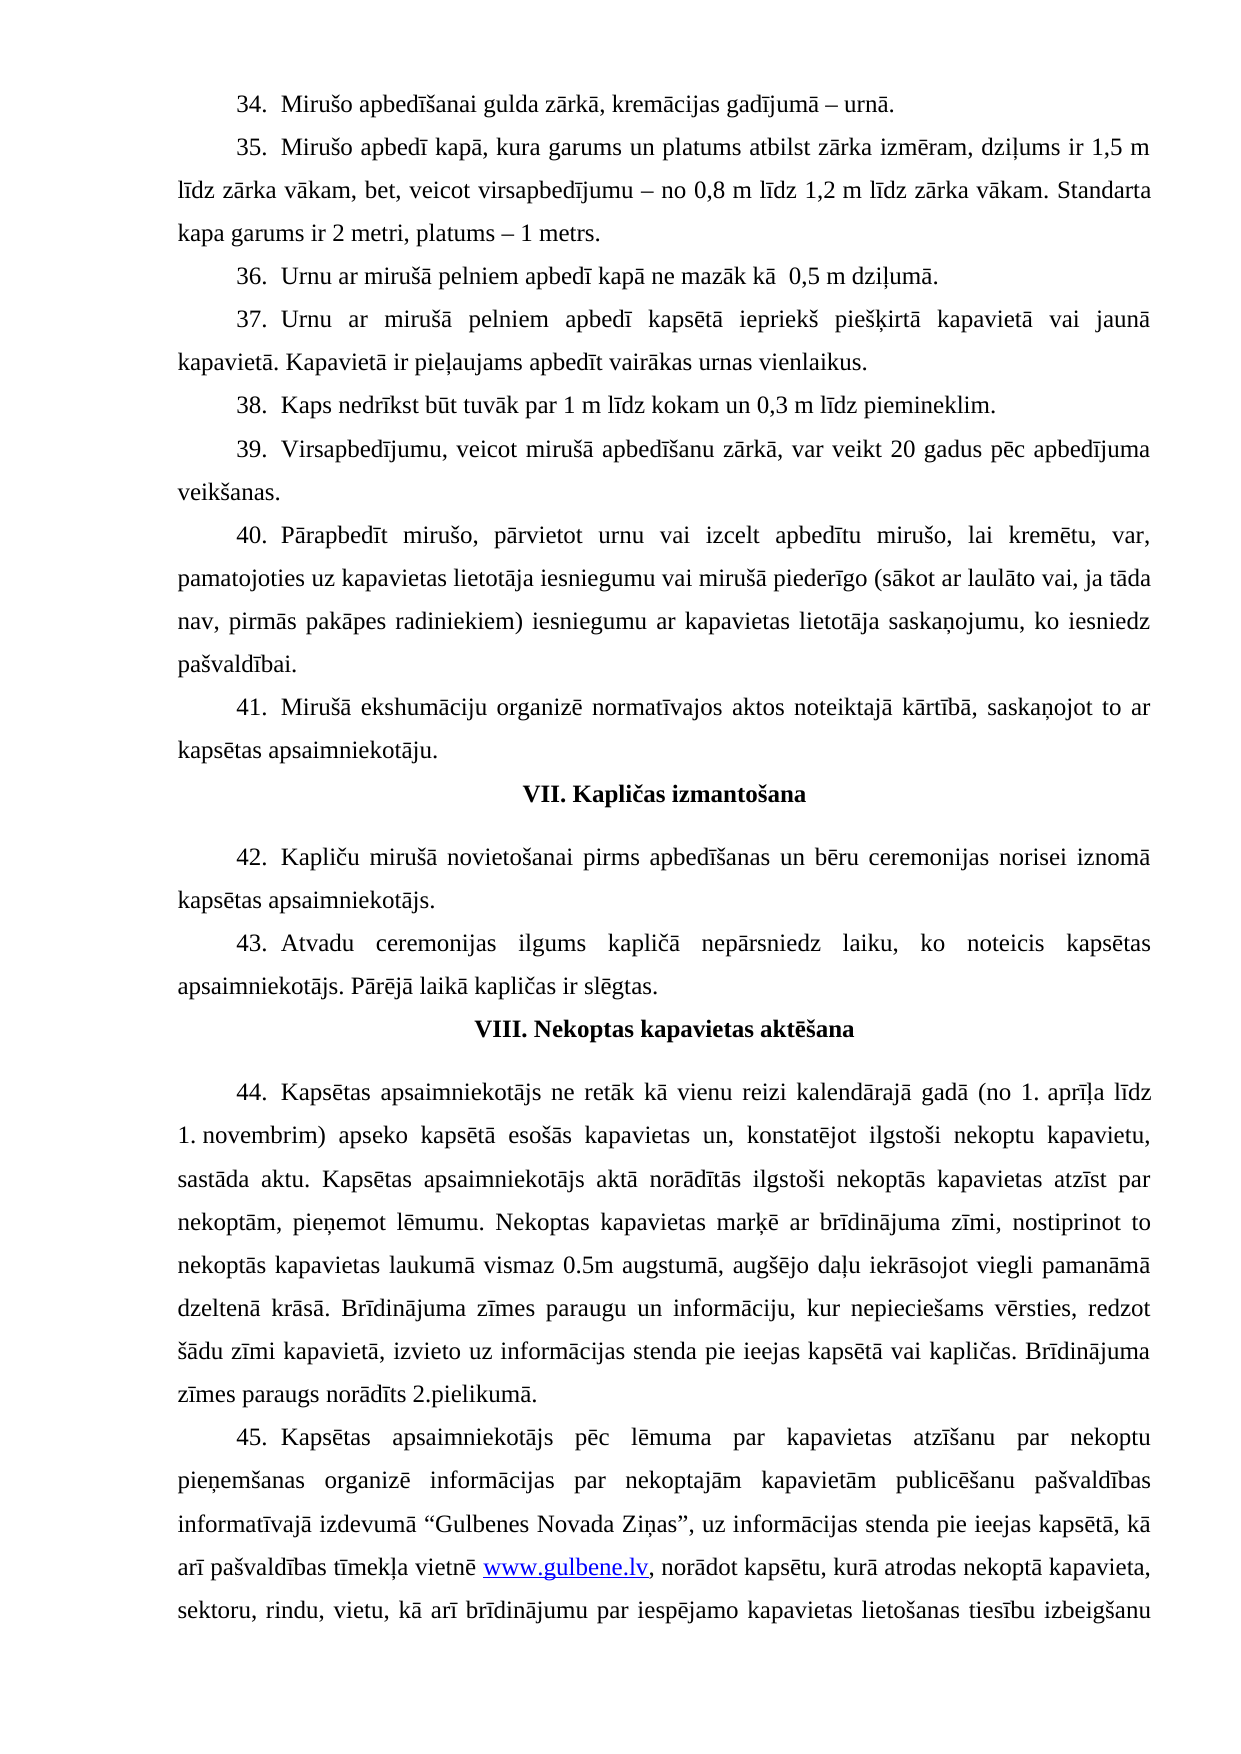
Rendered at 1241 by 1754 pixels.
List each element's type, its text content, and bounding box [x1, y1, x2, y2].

list Pārapbedīt mirušo, pārvietot urnu vai izcelt apbedītu mirušo, lai kremētu, var, pamatojoties uz kapavietas lietotāja iesniegumu vai mirušā piederīgo (sākot ar laulāto vai, ja tāda nav, pirmās pakāpes radiniekiem) iesniegumu ar kapavietas lietotāja saskaņojumu, ko iesniedz pašvaldībai. [177, 520, 1152, 678]
text VII. Kapličas izmantošana [177, 779, 1152, 807]
list Mirušo apbedī kapā, kura garums un platums atbilst zārka izmēram, dziļums ir 1,5 m līdz zārka vākam, bet, veicot virsapbedījumu – no 0,8 m līdz 1,2 m līdz zārka vākam. Standarta kapa garums ir 2 metri, platums – 1 metrs. [177, 132, 1152, 247]
list Urnu ar mirušā pelniem apbedī kapā ne mazāk kā 0,5 m dziļumā. [177, 261, 1152, 290]
text VIII. Nekoptas kapavietas aktēšana [177, 1014, 1152, 1043]
list Mirušā ekshumāciju organizē normatīvajos aktos noteiktajā kārtībā, saskaņojot to ar kapsētas apsaimniekotāju. [177, 692, 1152, 764]
list Kapsētas apsaimniekotājs ne retāk kā vienu reizi kalendārajā gadā (no 1. aprīļa līdz 1. novembrim) apseko kapsētā esošās kapavietas un, konstatējot ilgstoši nekoptu kapavietu, sastāda aktu. Kapsētas apsaimniekotājs aktā norādītās ilgstoši nekoptās kapavietas atzīst par nekoptām, pieņemot lēmumu. Nekoptas kapavietas marķē ar brīdinājuma zīmi, nostiprinot to nekoptās kapavietas laukumā vismaz 0.5m augstumā, augšējo daļu iekrāsojot viegli pamanāmā dzeltenā krāsā. Brīdinājuma zīmes paraugu un informāciju, kur nepieciešams vērsties, redzot šādu zīmi kapavietā, izvieto uz informācijas stenda pie ieejas kapsētā vai kapličas. Brīdinājuma zīmes paraugs norādīts 2.pielikumā. [177, 1077, 1152, 1408]
list Urnu ar mirušā pelniem apbedī kapsētā iepriekš piešķirtā kapavietā vai jaunā kapavietā. Kapavietā ir pieļaujams apbedīt vairākas urnas vienlaikus. [177, 304, 1152, 376]
list Atvadu ceremonijas ilgums kapličā nepārsniedz laiku, ko noteicis kapsētas apsaimniekotājs. Pārējā laikā kapličas ir slēgtas. [177, 928, 1152, 1000]
list Virsapbedījumu, veicot mirušā apbedīšanu zārkā, var veikt 20 gadus pēc apbedījuma veikšanas. [177, 434, 1152, 506]
list Kapliču mirušā novietošanai pirms apbedīšanas un bēru ceremonijas norisei iznomā kapsētas apsaimniekotājs. [177, 842, 1152, 914]
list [177, 1422, 1152, 1624]
list Mirušo apbedīšanai gulda zārkā, kremācijas gadījumā – urnā. [177, 89, 1152, 117]
list Kaps nedrīkst būt tuvāk par 1 m līdz kokam un 0,3 m līdz piemineklim. [177, 391, 1152, 419]
